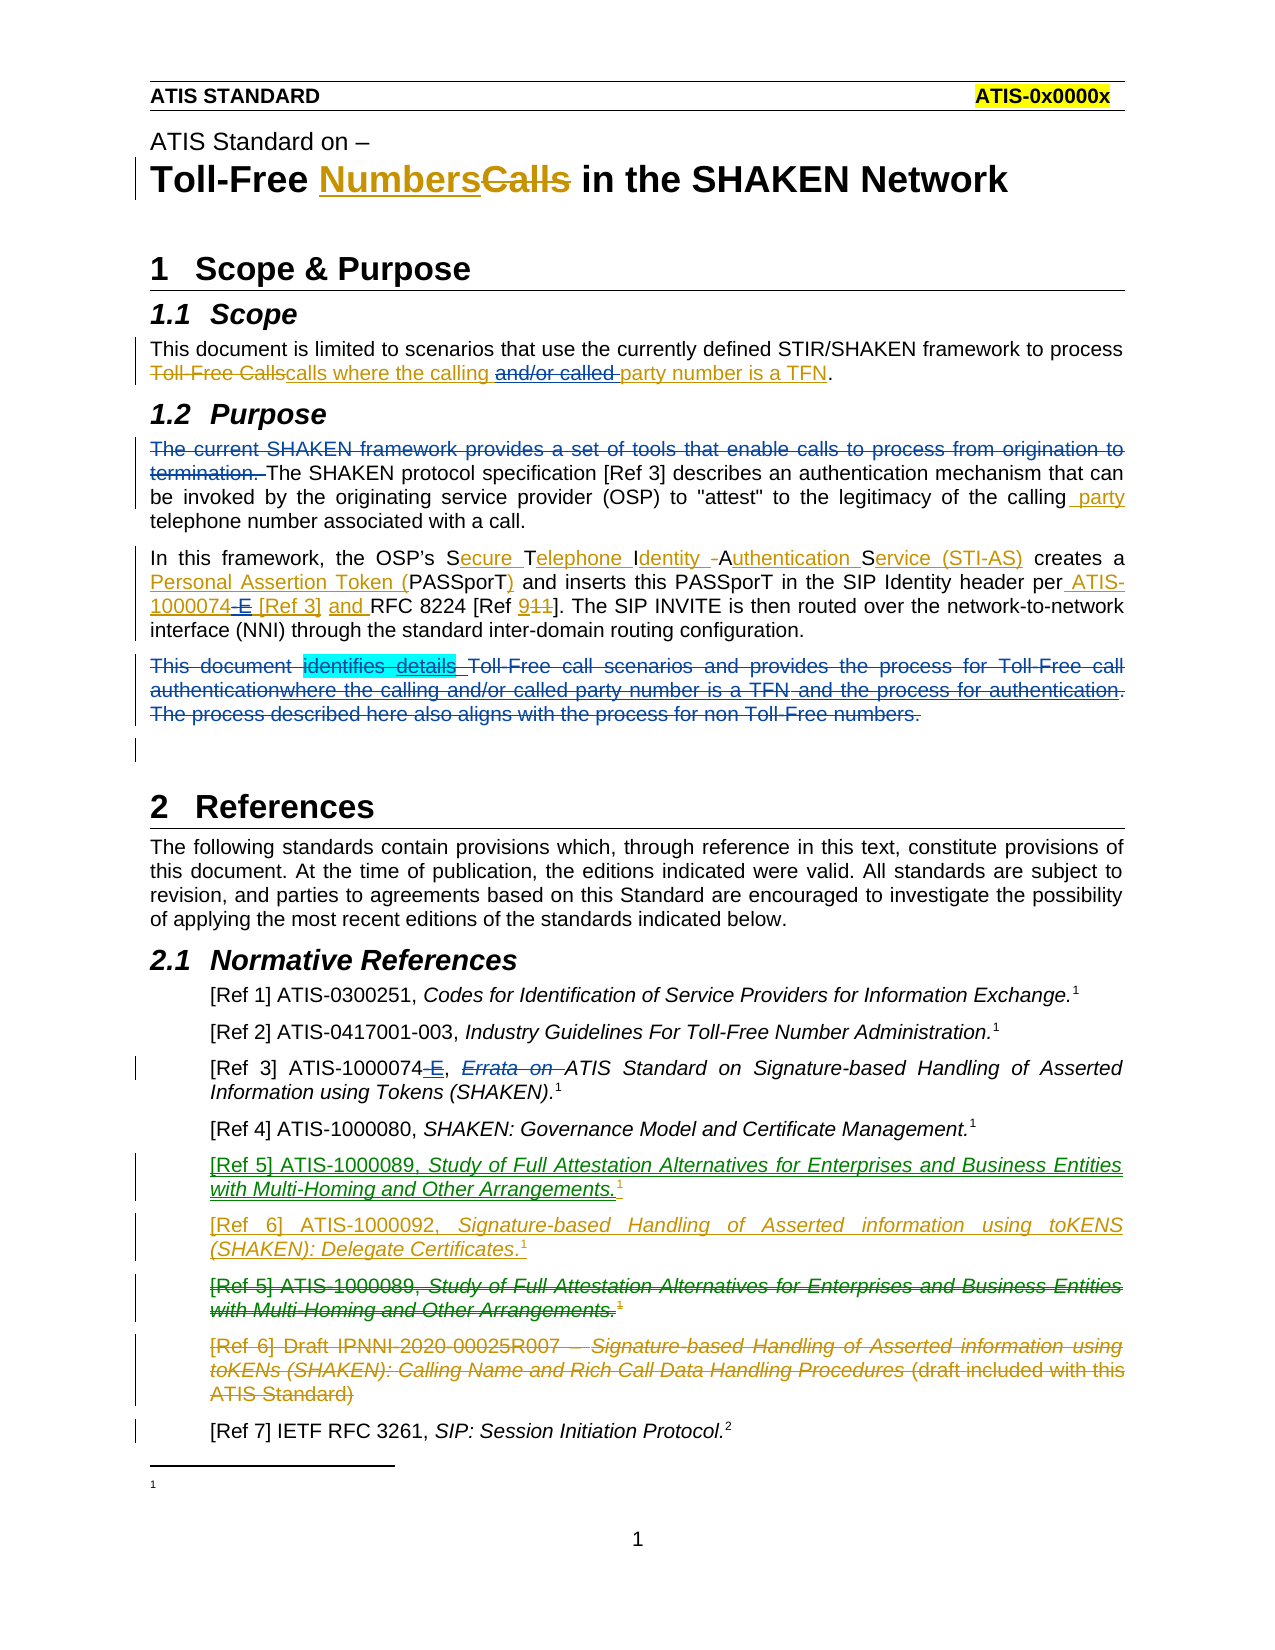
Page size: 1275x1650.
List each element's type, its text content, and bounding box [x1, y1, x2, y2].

text The SHAKEN protocol specification [Ref 3] describes an authentication mechanism that can be invoked by the originating service provider (OSP) to "attest" to the legitimacy of the calling telephone number associated with a call. [150, 437, 1125, 451]
subtitle Purpose [150, 397, 1125, 431]
text [Ref 7] IETF RFC 3261, SIP: Session Initiation Protocol.2 [210, 1418, 1125, 1442]
subtitle Scope & Purpose [150, 249, 1125, 290]
text In this framework, the OSP’s STIAS creates a PASSporT and inserts this PASSporT in the SIP Identity header per RFC 8224 [Ref ]. The SIP INVITE is then routed over the network-to-network interface (NNI) through the standard inter-domain routing configuration. [150, 546, 1125, 641]
text The following standards contain provisions which, through reference in this text, constitute provisions of this document. At the time of publication, the editions indicated were valid. All standards are subject to revision, and parties to agreements based on this Standard are encouraged to investigate the possibility of applying the most recent editions of the standards indicated below. [150, 835, 1125, 931]
text [Ref 4] ATIS-1000080, SHAKEN: Governance Model and Certificate Management.1 [210, 1116, 1125, 1140]
text [Ref 1] ATIS-0300251, Codes for Identification of Service Providers for Information Exchange. [210, 983, 1125, 1007]
subtitle Normative References [150, 943, 1125, 977]
text [Ref 2] ATIS-0417001-003, Industry Guidelines For Toll-Free Number Administration.1 [210, 1019, 1125, 1043]
text The SHAKEN protocol specification [Ref 3] describes an authentication mechanism that can be invoked by the originating service provider (OSP) to "attest" to the legitimacy of the calling telephone number associated with a call. [150, 452, 1125, 533]
subtitle References [150, 787, 1125, 828]
subtitle Scope [150, 297, 1125, 331]
text This document is limited to scenarios that use the currently defined STIR/SHAKEN framework to process . [150, 337, 1125, 385]
text [Ref 3] ATIS-1000074, ATIS Standard on Signature-based Handling of Asserted Information using Tokens (SHAKEN).1 [210, 1056, 1125, 1104]
